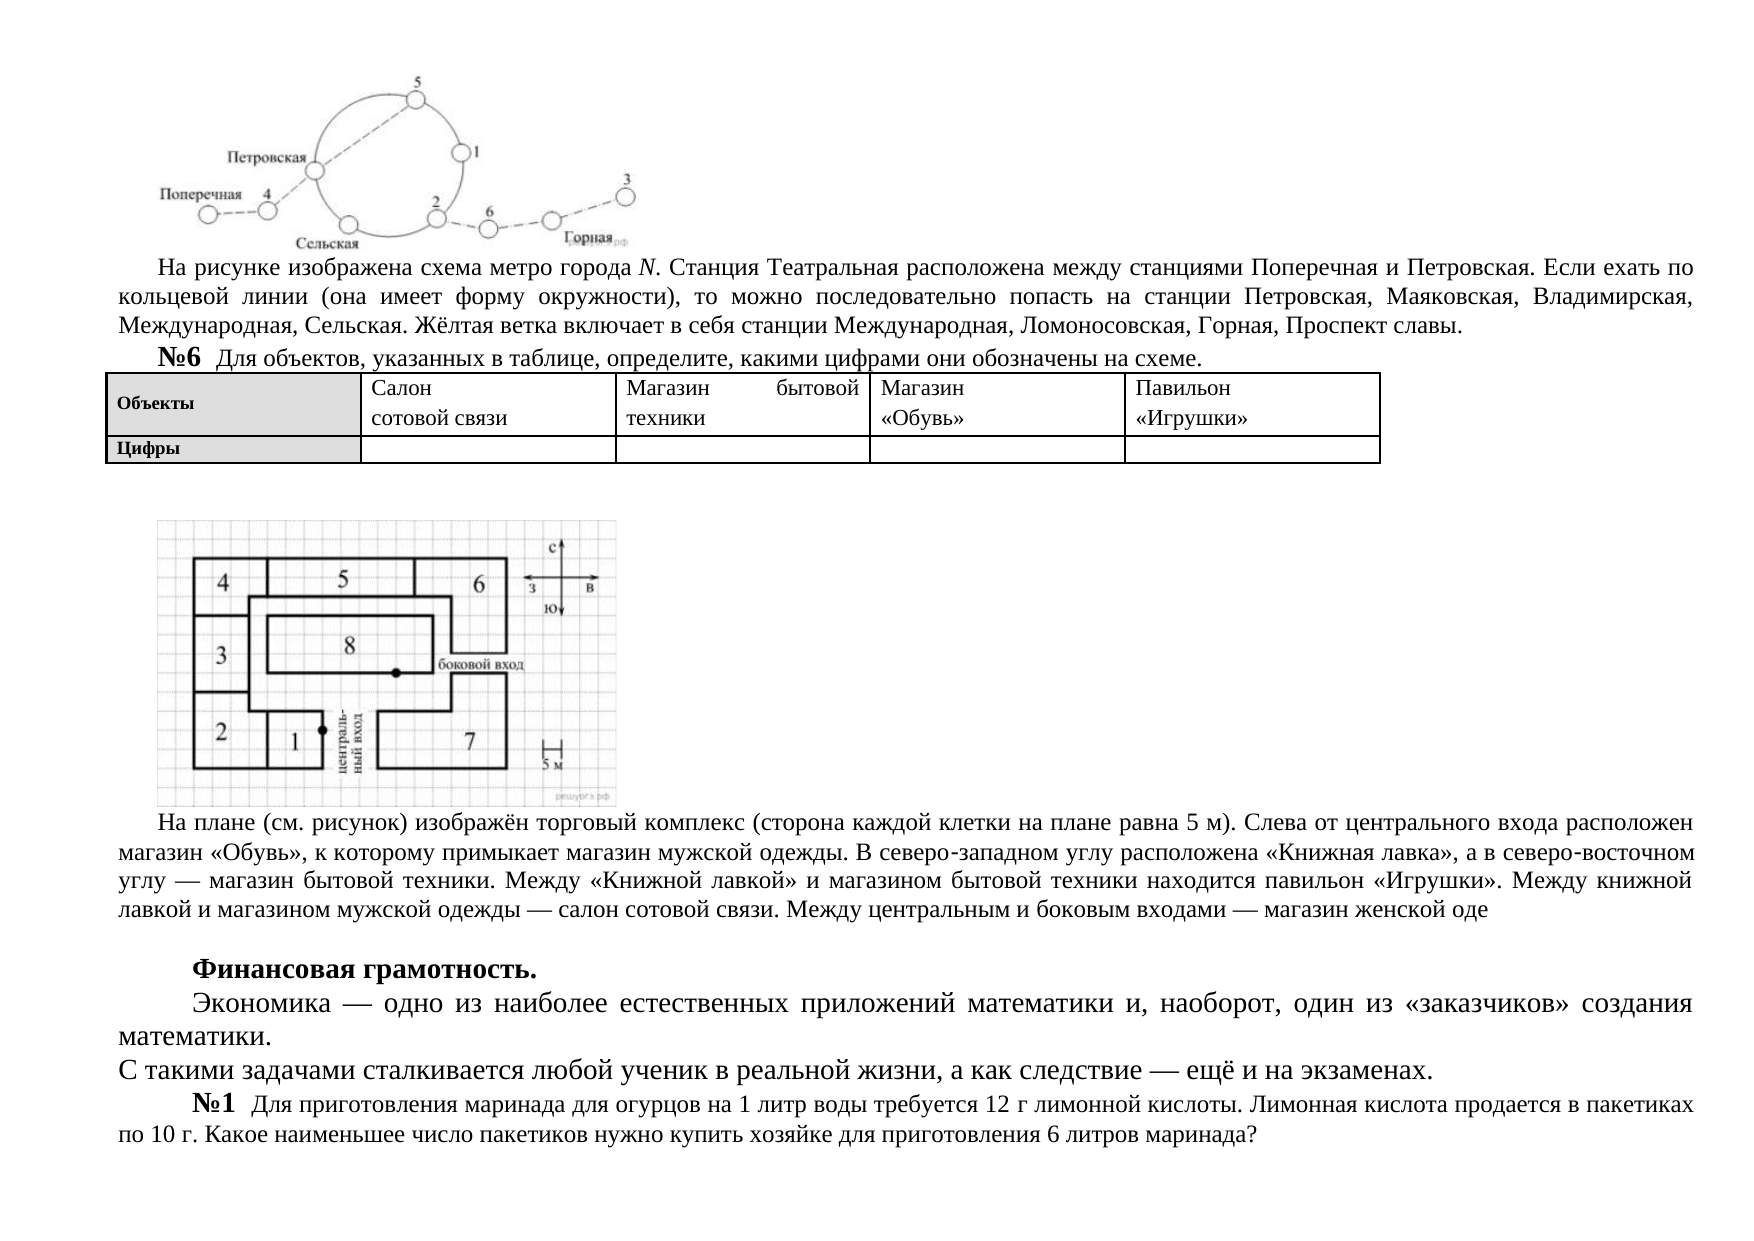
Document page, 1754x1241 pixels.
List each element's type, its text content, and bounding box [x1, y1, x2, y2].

table_header Магазин бытовой техники [617, 374, 869, 435]
table_header Магазин «Обувь» [871, 374, 1124, 435]
text №1 Для приготовления маринада для огурцов на 1 литр воды требуется 12 г лимонной кислоты. Лимонная кислота продается в пакетиках по 10 г. Какое наименьшее число пакетиков нужно купить хозяйке для приготовления 6 литров маринада? [118, 1085, 1695, 1148]
table_cell [617, 437, 869, 462]
table_cell [362, 437, 615, 462]
table_cell [1126, 437, 1379, 462]
picture [157, 73, 636, 253]
text С такими задачами сталкивается любой ученик в реальной жизни, а как следствие — ещё и на экзаменах. [118, 1052, 1695, 1085]
table_header Павильон «Игрушки» [1126, 374, 1379, 435]
table_cell Цифры [108, 437, 360, 462]
text Финансовая грамотность. [118, 951, 1695, 985]
text Экономика — одно из наиболее естественных приложений математики и, наоборот, один из «заказчиков» создания математики. [118, 985, 1695, 1052]
table_header Объекты [108, 374, 360, 435]
table_cell [871, 437, 1124, 462]
table_header Салон сотовой связи [362, 374, 615, 435]
picture [157, 520, 617, 807]
text На рисунке изображена схема метро города N. Станция Театральная расположена между станциями Поперечная и Петровская. Если ехать по кольцевой линии (она имеет форму окружности), то можно последовательно попасть на станции Петровская, Маяковская, Владимирская, Международная, Сельская. Жёлтая ветка включает в себя станции Международная, Ломоносовская, Горная, Проспект славы. [118, 252, 1695, 339]
text №6 Для объектов, указанных в таблице, определите, какими цифрами они обозначены на схеме. [118, 339, 1695, 372]
text На плане (см. рисунок) изображён торговый комплекс (сторона каждой клетки на плане равна 5 м). Слева от центрального входа расположен магазин «Обувь», к которому примыкает магазин мужской одежды. В северо‐западном углу расположена «Книжная лавка», а в северо‐восточном углу — магазин бытовой техники. Между «Книжной лавкой» и магазином бытовой техники находится павильон «Игрушки». Между книжной лавкой и магазином мужской одежды — салон сотовой связи. Между центральным и боковым входами — магазин женской оде [118, 807, 1695, 923]
